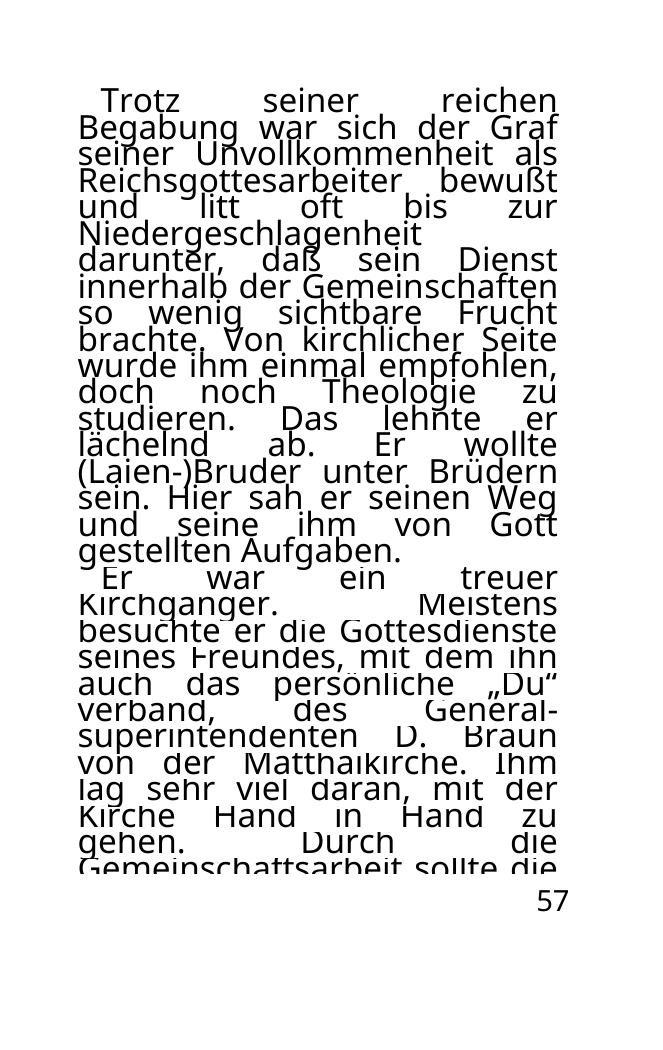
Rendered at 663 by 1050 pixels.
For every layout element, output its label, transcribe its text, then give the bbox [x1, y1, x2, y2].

text 57 [536, 888, 569, 918]
text Er war ein treuer Kirchgänger. Meistens besuchte er die Gottesdienste seines Freundes, mit dem ihn auch das persönliche „Du“ verband, des Generalsuperintendenten D. Braun von der Matthäikirche. Ihm lag sehr viel daran, mit der Kirche Hand in Hand zu gehen. Durch die Gemeinschaftsarbeit sollte die Kirche unterstützt werden. Grundsätzlich fanden keine Versammlungen während der Vormittagsgottesdienste statt. Das heilige Abendmahl wurde in der Kirche gefeiert. Der Graf wollte den Schein einer Sektiererei meiden. Er hatte dann im Laufe der Zeit die Genugtuung, daß sich gläubige Pfarrer der Gemeinschaftsarbeit freundlich gegenüberstellten. [77, 568, 558, 873]
text Trotz seiner reichen Begabung war sich der Graf seiner Unvollkommenheit als Reichsgottesarbeiter bewußt und litt oft bis zur Niedergeschlagenheit darunter, daß sein Dienst innerhalb der Gemeinschaften so wenig sichtbare Frucht brachte. Von kirchlicher Seite wurde ihm einmal empfohlen, doch noch Theologie zu studieren. Das lehnte er lächelnd ab. Er wollte (Laien-)Bruder unter Brüdern sein. Hier sah er seinen Weg und seine ihm von Gott gestellten Aufgaben. [77, 92, 558, 568]
